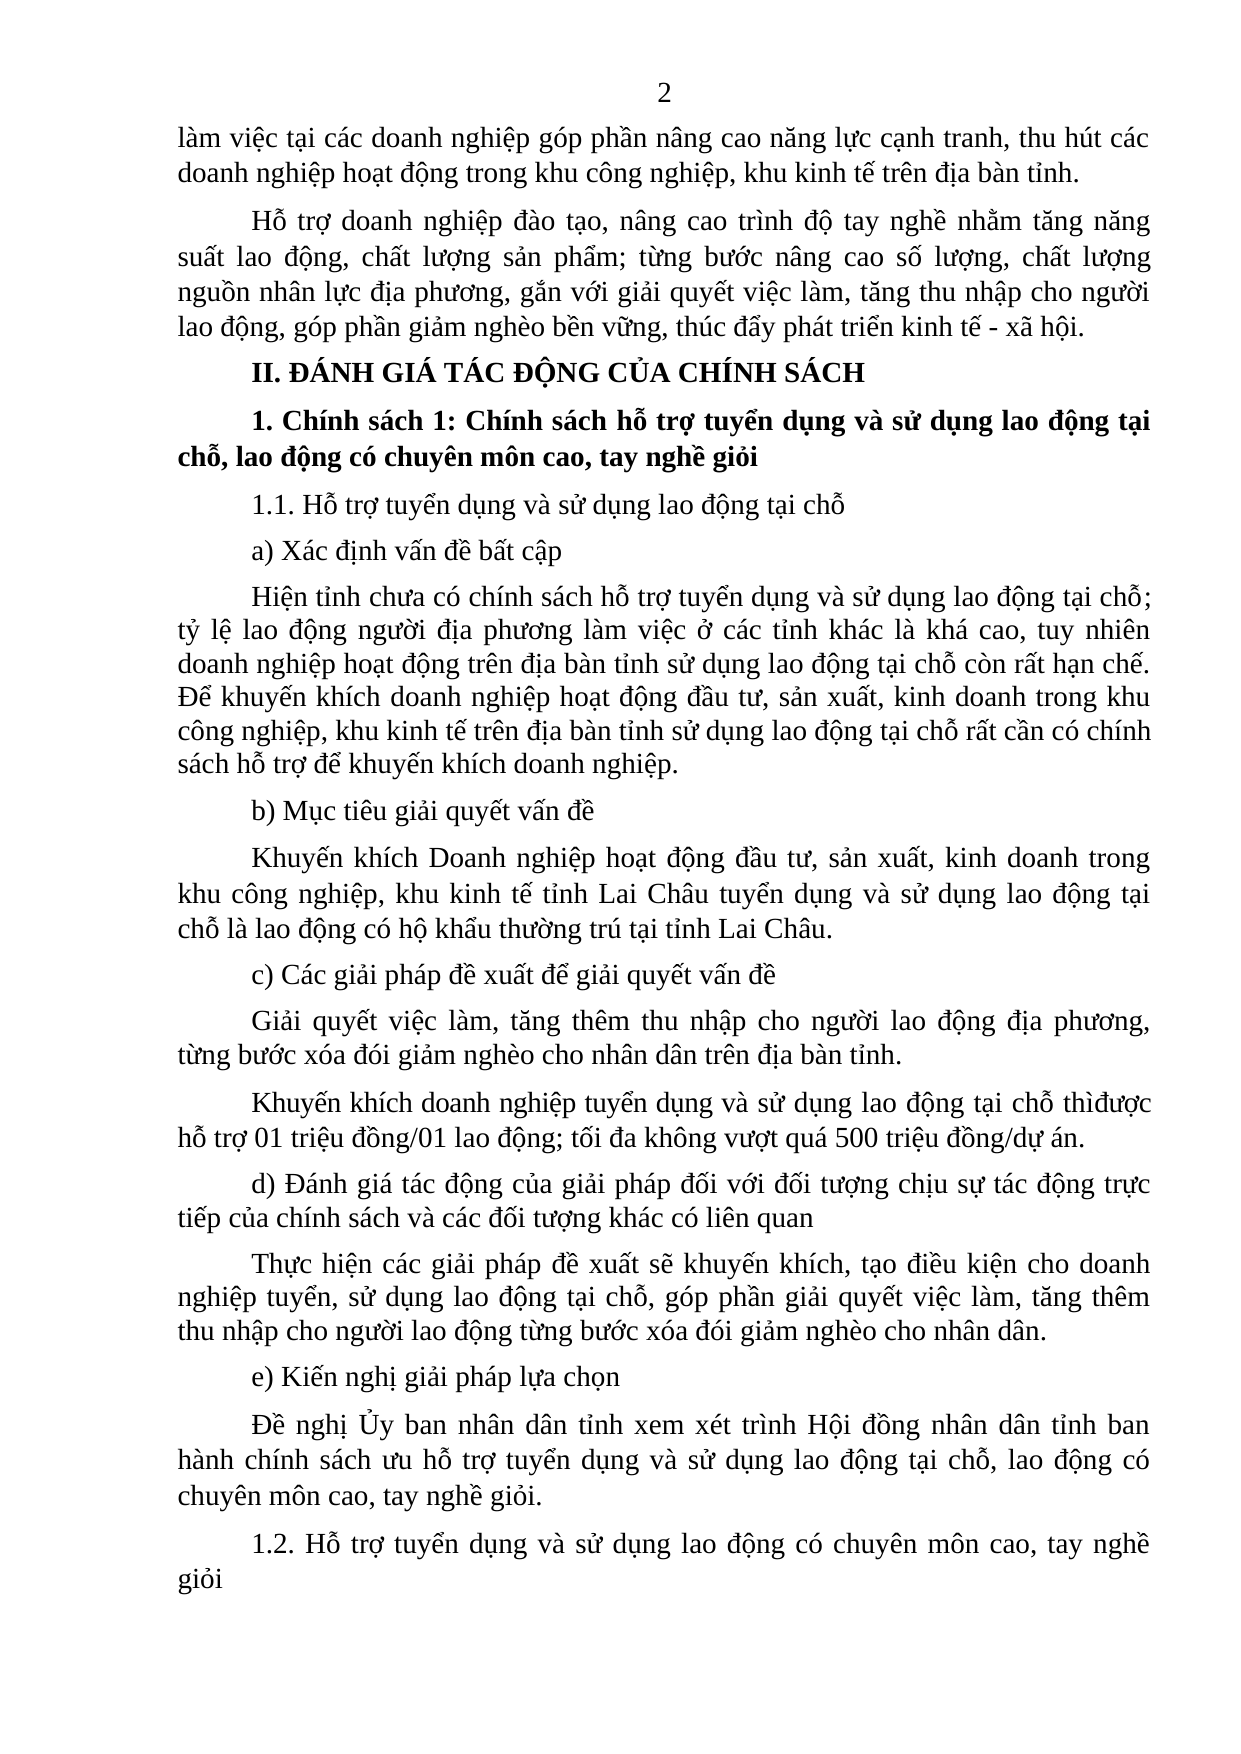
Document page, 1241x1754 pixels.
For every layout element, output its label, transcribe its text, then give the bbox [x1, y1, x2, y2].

text e) Kiến nghị giải pháp lựa chọn [177, 1359, 1152, 1393]
text 1. Chính sách 1: Chính sách hỗ trợ tuyển dụng và sử dụng lao động tại chỗ, lao động có chuyên môn cao, tay nghề giỏi [177, 402, 1152, 472]
text Giải quyết việc làm, tăng thêm thu nhập cho người lao động địa phương, từng bước xóa đói giảm nghèo cho nhân dân trên địa bàn tỉnh. [177, 1003, 1152, 1071]
text Thực hiện các giải pháp đề xuất sẽ khuyến khích, tạo điều kiện cho doanh nghiệp tuyển, sử dụng lao động tại chỗ, góp phần giải quyết việc làm, tăng thêm thu nhập cho người lao động từng bước xóa đói giảm nghèo cho nhân dân. [177, 1246, 1152, 1347]
text Khuyến khích Doanh nghiệp hoạt động đầu tư, sản xuất, kinh doanh trong khu công nghiệp, khu kinh tế tỉnh Lai Châu tuyển dụng và sử dụng lao động tại chỗ là lao động có hộ khẩu thường trú tại tỉnh Lai Châu. [177, 839, 1152, 945]
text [177, 118, 1152, 189]
text Khuyến khích doanh nghiệp tuyển dụng và sử dụng lao động tại chỗ thìđược hỗ trợ 01 triệu đồng/01 lao động; tối đa không vượt quá 500 triệu đồng/dự án. [177, 1083, 1152, 1154]
text d) Đánh giá tác động của giải pháp đối với đối tượng chịu sự tác động trực tiếp của chính sách và các đối tượng khác có liên quan [177, 1166, 1152, 1233]
text II. ĐÁNH GIÁ TÁC ĐỘNG CỦA CHÍNH SÁCH [177, 356, 1152, 389]
text Đề nghị Ủy ban nhân dân tỉnh xem xét trình Hội đồng nhân dân tỉnh ban hành chính sách ưu hỗ trợ tuyển dụng và sử dụng lao động tại chỗ, lao động có chuyên môn cao, tay nghề giỏi. [177, 1405, 1152, 1511]
text 1.2. Hỗ trợ tuyển dụng và sử dụng lao động có chuyên môn cao, tay nghề giỏi [177, 1524, 1152, 1595]
text a) Xác định vấn đề bất cập [177, 533, 1152, 566]
text Hỗ trợ doanh nghiệp đào tạo, nâng cao trình độ tay nghề nhằm tăng năng suất lao động, chất lượng sản phẩm; từng bước nâng cao số lượng, chất lượng nguồn nhân lực địa phương, gắn với giải quyết việc làm, tăng thu nhập cho người lao động, góp phần giảm nghèo bền vững, thúc đẩy phát triển kinh tế - xã hội. [177, 201, 1152, 343]
text b) Mục tiêu giải quyết vấn đề [177, 793, 1152, 826]
text c) Các giải pháp đề xuất để giải quyết vấn đề [177, 957, 1152, 991]
text 1.1. Hỗ trợ tuyển dụng và sử dụng lao động tại chỗ [177, 485, 1152, 520]
text Hiện tỉnh chưa có chính sách hỗ trợ tuyển dụng và sử dụng lao động tại chỗ; tỷ lệ lao động người địa phương làm việc ở các tỉnh khác là khá cao, tuy nhiên doanh nghiệp hoạt động trên địa bàn tỉnh sử dụng lao động tại chỗ còn rất hạn chế. Để khuyến khích doanh nghiệp hoạt động đầu tư, sản xuất, kinh doanh trong khu công nghiệp, khu kinh tế trên địa bàn tỉnh sử dụng lao động tại chỗ rất cần có chính sách hỗ trợ để khuyến khích doanh nghiệp. [177, 579, 1152, 780]
